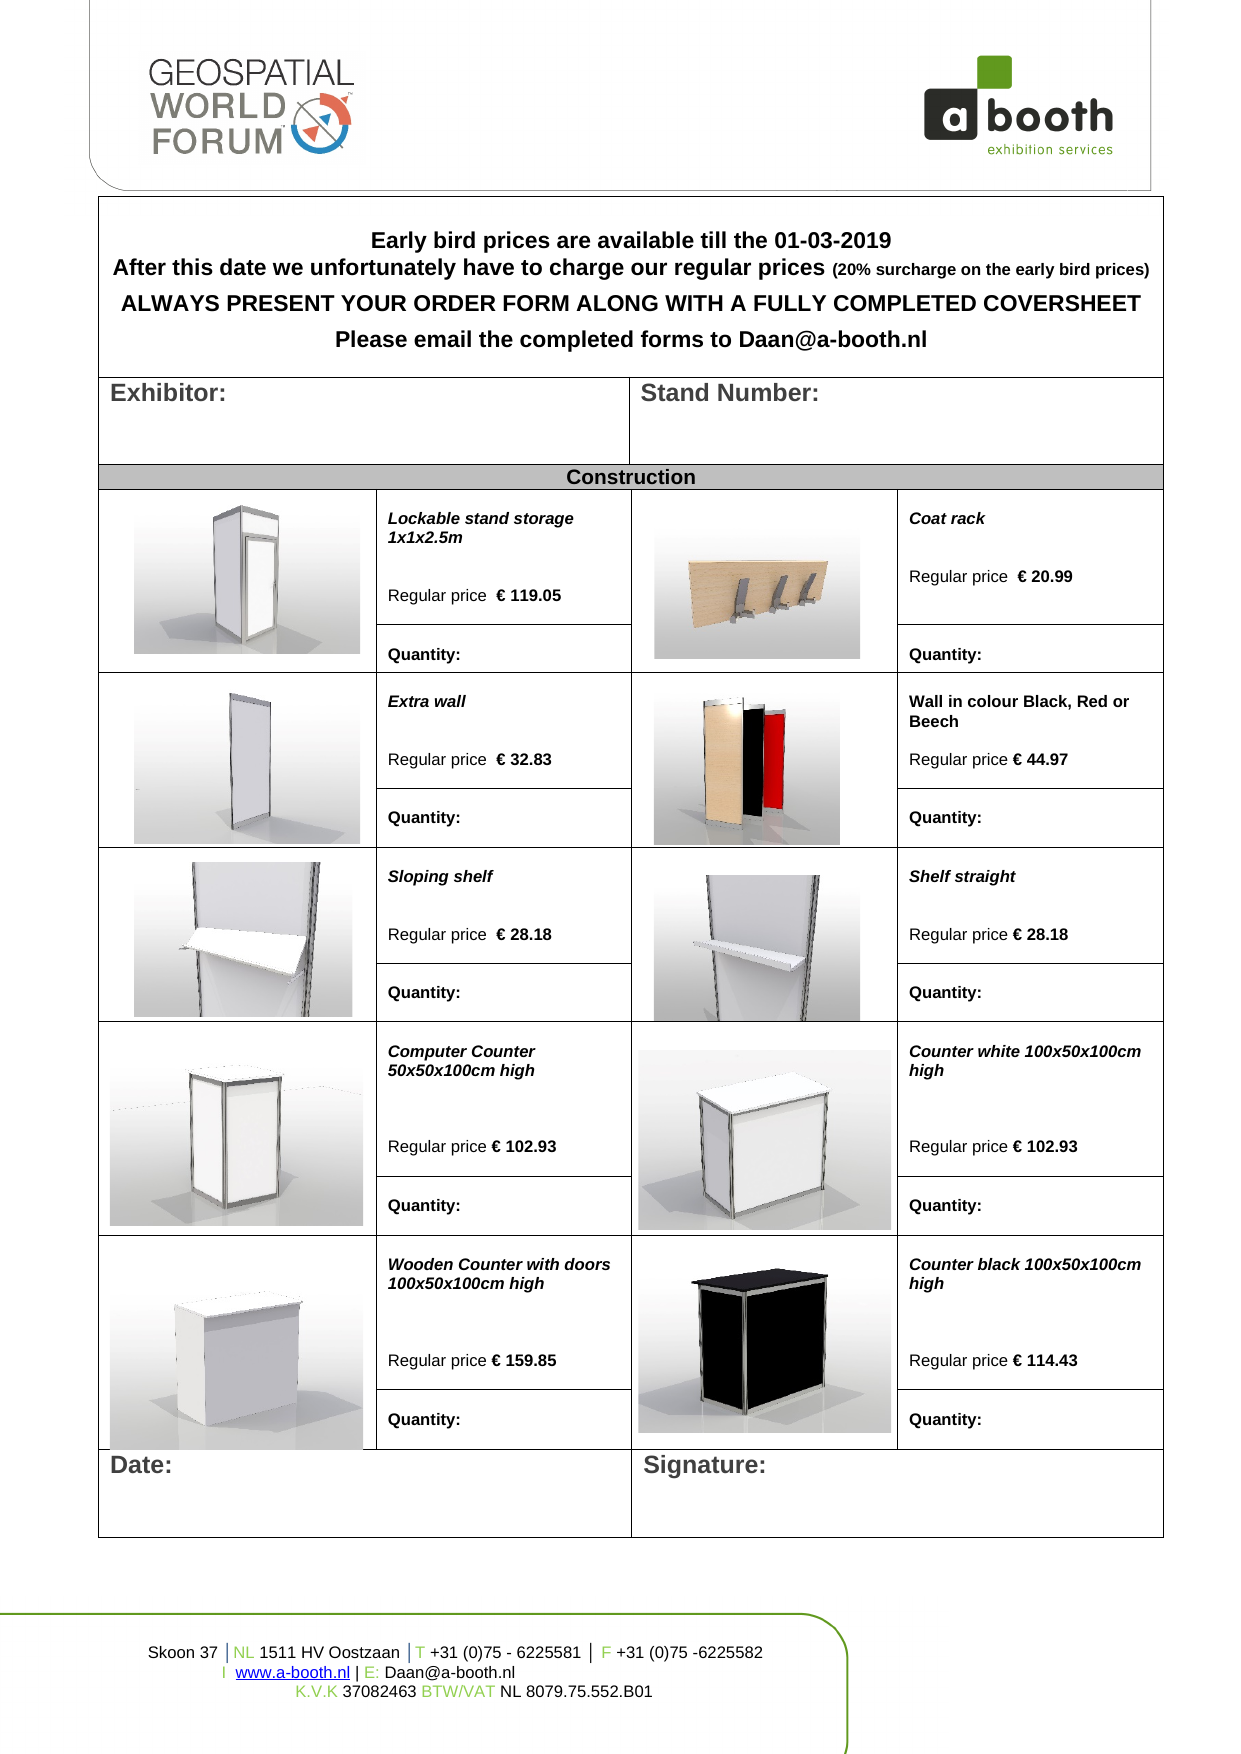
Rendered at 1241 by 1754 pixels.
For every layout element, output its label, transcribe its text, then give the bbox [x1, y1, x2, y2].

table_cell Sloping shelf Regular price € 28.18 [377, 848, 631, 963]
table_cell Quantity: [377, 1390, 631, 1449]
table_cell Quantity: [377, 625, 631, 672]
table_cell Exhibitor: [99, 378, 629, 464]
table_cell [99, 490, 376, 672]
table_cell Lockable stand storage 1x1x2.5m Regular price € 119.05 [377, 490, 631, 624]
table_cell Date: [99, 1450, 631, 1537]
table_cell Quantity: [377, 789, 631, 847]
table_cell [632, 1022, 897, 1235]
table_cell Stand Number: [630, 378, 1163, 464]
table_cell Quantity: [898, 1390, 1163, 1449]
table_cell [632, 673, 897, 847]
table_cell Quantity: [377, 964, 631, 1021]
table_cell Quantity: [898, 964, 1163, 1021]
table_cell Extra wall Regular price € 32.83 [377, 673, 631, 788]
table_cell [99, 848, 376, 1021]
picture [653, 678, 840, 845]
table_cell [632, 1236, 897, 1449]
table_cell Computer Counter 50x50x100cm high Regular price € 102.93 [377, 1022, 631, 1176]
picture [109, 1269, 364, 1450]
table_cell Quantity: [898, 789, 1163, 847]
table_cell [99, 1236, 376, 1449]
table_cell Counter black 100x50x100cm high Regular price € 114.43 [898, 1236, 1163, 1389]
table_cell [99, 673, 376, 847]
table_cell [632, 490, 897, 672]
table_cell Signature: [632, 1450, 1163, 1537]
table_cell Counter white 100x50x100cm high Regular price € 102.93 [898, 1022, 1163, 1176]
table_cell Shelf straight Regular price € 28.18 [898, 848, 1163, 963]
table_cell Wall in colour Black, Red or Beech Regular price € 44.97 [898, 673, 1163, 788]
picture [64, 0, 1169, 216]
picture [109, 1046, 364, 1226]
table_cell Quantity: [898, 1177, 1163, 1235]
table_cell Wooden Counter with doors 100x50x100cm high Regular price € 159.85 [377, 1236, 631, 1389]
picture [0, 1596, 950, 1754]
table_cell Quantity: [898, 625, 1163, 672]
table_cell Quantity: [377, 1177, 631, 1235]
table_cell Construction [99, 465, 1163, 489]
table_cell [99, 1022, 376, 1235]
table_cell Coat rack Regular price € 20.99 [898, 490, 1163, 624]
table_cell [632, 848, 897, 1021]
table_header Early bird prices are available till the 01-03-2019 After this date we unfortunately have to charge our regular prices (20% surcharge on the early bird prices) ALWAYS PRESENT YOUR ORDER FORM ALONG WITH A FULLY COMPLETED COVERSHEET Please email the completed forms to Daan@a-booth.nl [99, 197, 1163, 377]
